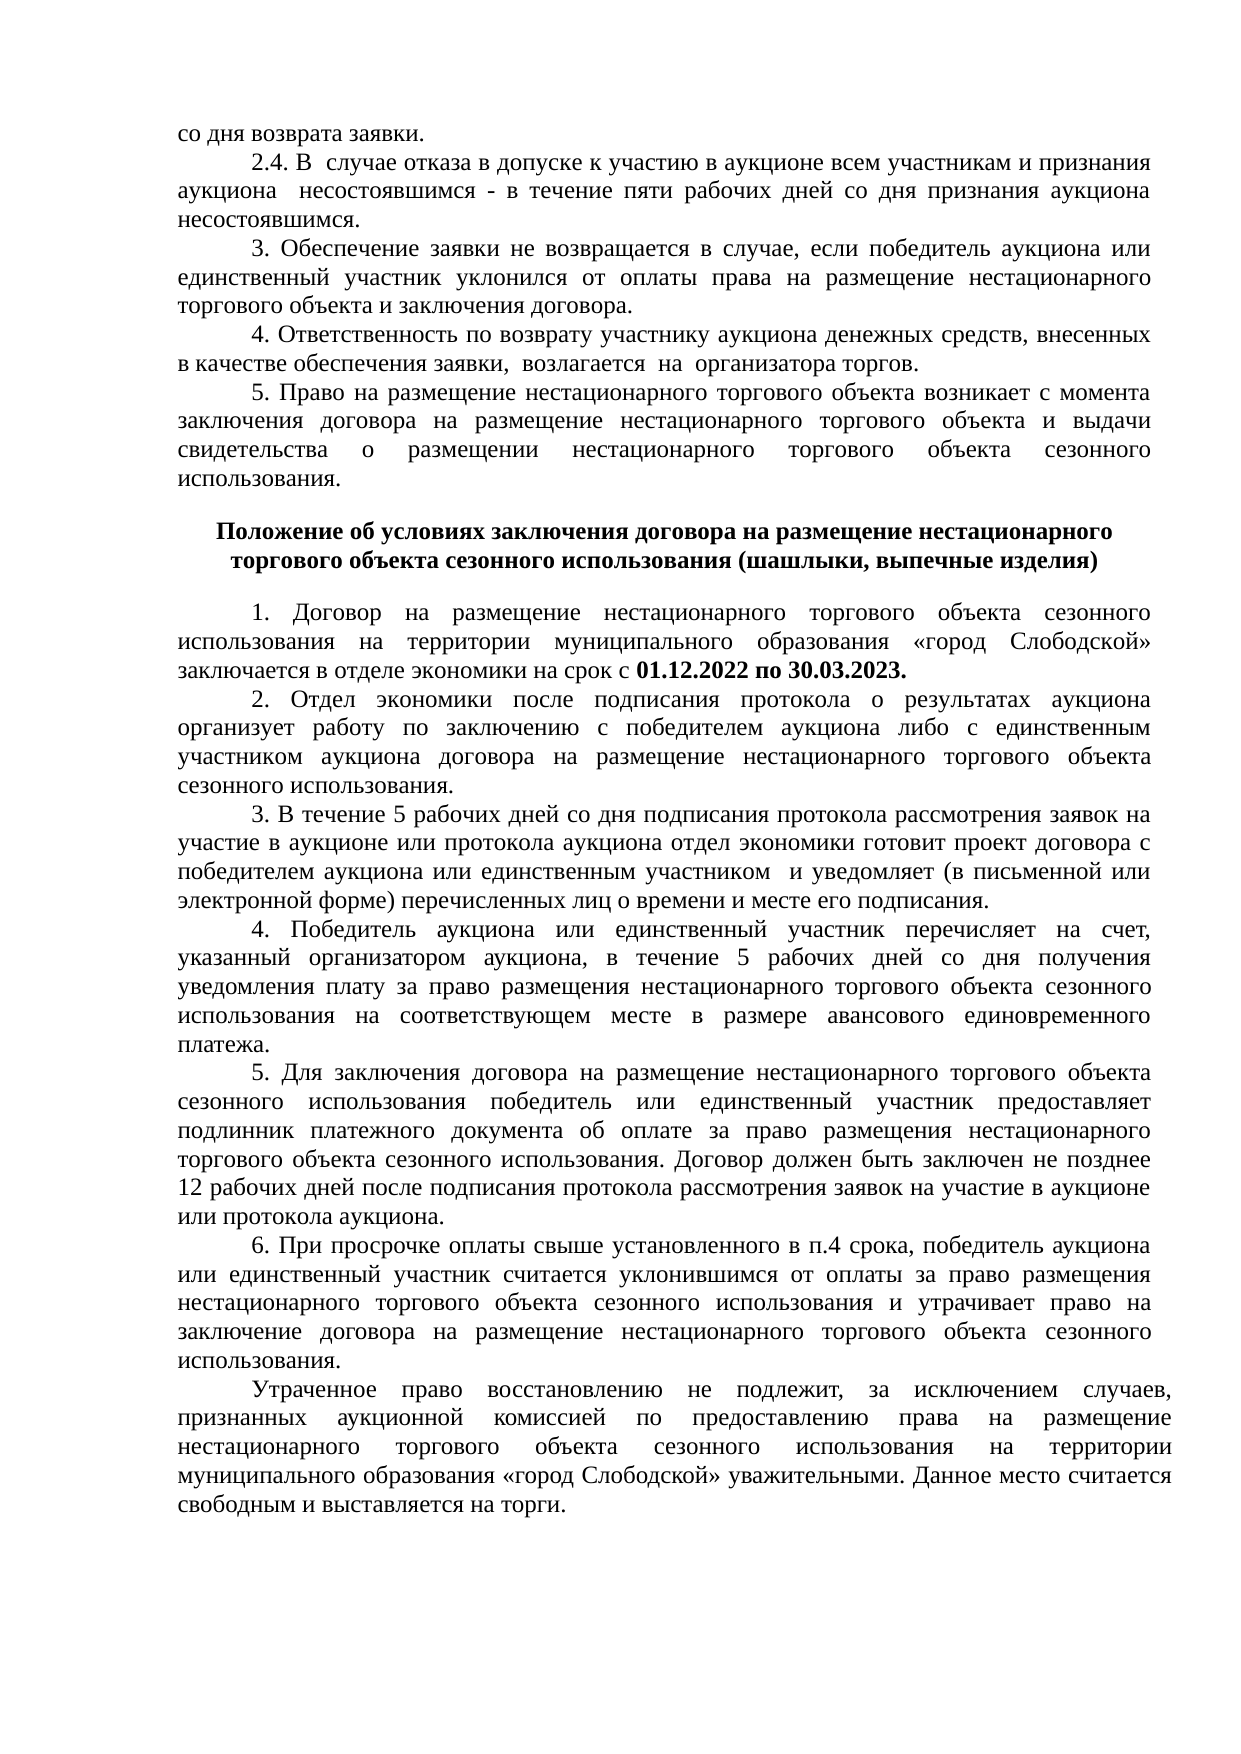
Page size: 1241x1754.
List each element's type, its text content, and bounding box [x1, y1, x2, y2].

text 3. Обеспечение заявки не возвращается в случае, если победитель аукциона или единственный участник уклонился от оплаты права на размещение нестационарного торгового объекта и заключения договора. [177, 233, 1152, 319]
text 1. Договор на размещение нестационарного торгового объекта сезонного использования на территории муниципального образования «город Слободской» заключается в отделе экономики на срок с 01.12.2022 по 30.03.2023. [177, 597, 1152, 684]
text 5. Право на размещение нестационарного торгового объекта возникает с момента заключения договора на размещение нестационарного торгового объекта и выдачи свидетельства о размещении нестационарного торгового объекта сезонного использования. [177, 377, 1152, 492]
text 3. В течение 5 рабочих дней со дня подписания протокола рассмотрения заявок на участие в аукционе или протокола аукциона отдел экономики готовит проект договора с победителем аукциона или единственным участником и уведомляет (в письменной или электронной форме) перечисленных лиц о времени и месте его подписания. [177, 799, 1152, 914]
text 2. Отдел экономики после подписания протокола о результатах аукциона организует работу по заключению с победителем аукциона либо с единственным участником аукциона договора на размещение нестационарного торгового объекта сезонного использования. [177, 684, 1152, 799]
text 6. При просрочке оплаты свыше установленного в п.4 срока, победитель аукциона или единственный участник считается уклонившимся от оплаты за право размещения нестационарного торгового объекта сезонного использования и утрачивает право на заключение договора на размещение нестационарного торгового объекта сезонного использования. [177, 1230, 1152, 1374]
text 5. Для заключения договора на размещение нестационарного торгового объекта сезонного использования победитель или единственный участник предоставляет подлинник платежного документа об оплате за право размещения нестационарного торгового объекта сезонного использования. Договор должен быть заключен не позднее 12 рабочих дней после подписания протокола рассмотрения заявок на участие в аукционе или протокола аукциона. [177, 1057, 1152, 1230]
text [177, 118, 1152, 147]
text Утраченное право восстановлению не подлежит, за исключением случаев, признанных аукционной комиссией по предоставлению права на размещение нестационарного торгового объекта сезонного использования на территории муниципального образования «город Слободской» уважительными. Данное место считается свободным и выставляется на торги. [177, 1374, 1172, 1517]
text 4. Победитель аукциона или единственный участник перечисляет на счет, указанный организатором аукциона, в течение 5 рабочих дней со дня получения уведомления плату за право размещения нестационарного торгового объекта сезонного использования на соответствующем месте в размере авансового единовременного платежа. [177, 914, 1152, 1057]
text Положение об условиях заключения договора на размещение нестационарного торгового объекта сезонного использования (шашлыки, выпечные изделия) [177, 516, 1152, 573]
text 4. Ответственность по возврату участнику аукциона денежных средств, внесенных в качестве обеспечения заявки, возлагается на организатора торгов. [177, 319, 1152, 377]
text 2.4. В случае отказа в допуске к участию в аукционе всем участникам и признания аукциона несостоявшимся - в течение пяти рабочих дней со дня признания аукциона несостоявшимся. [177, 147, 1152, 233]
